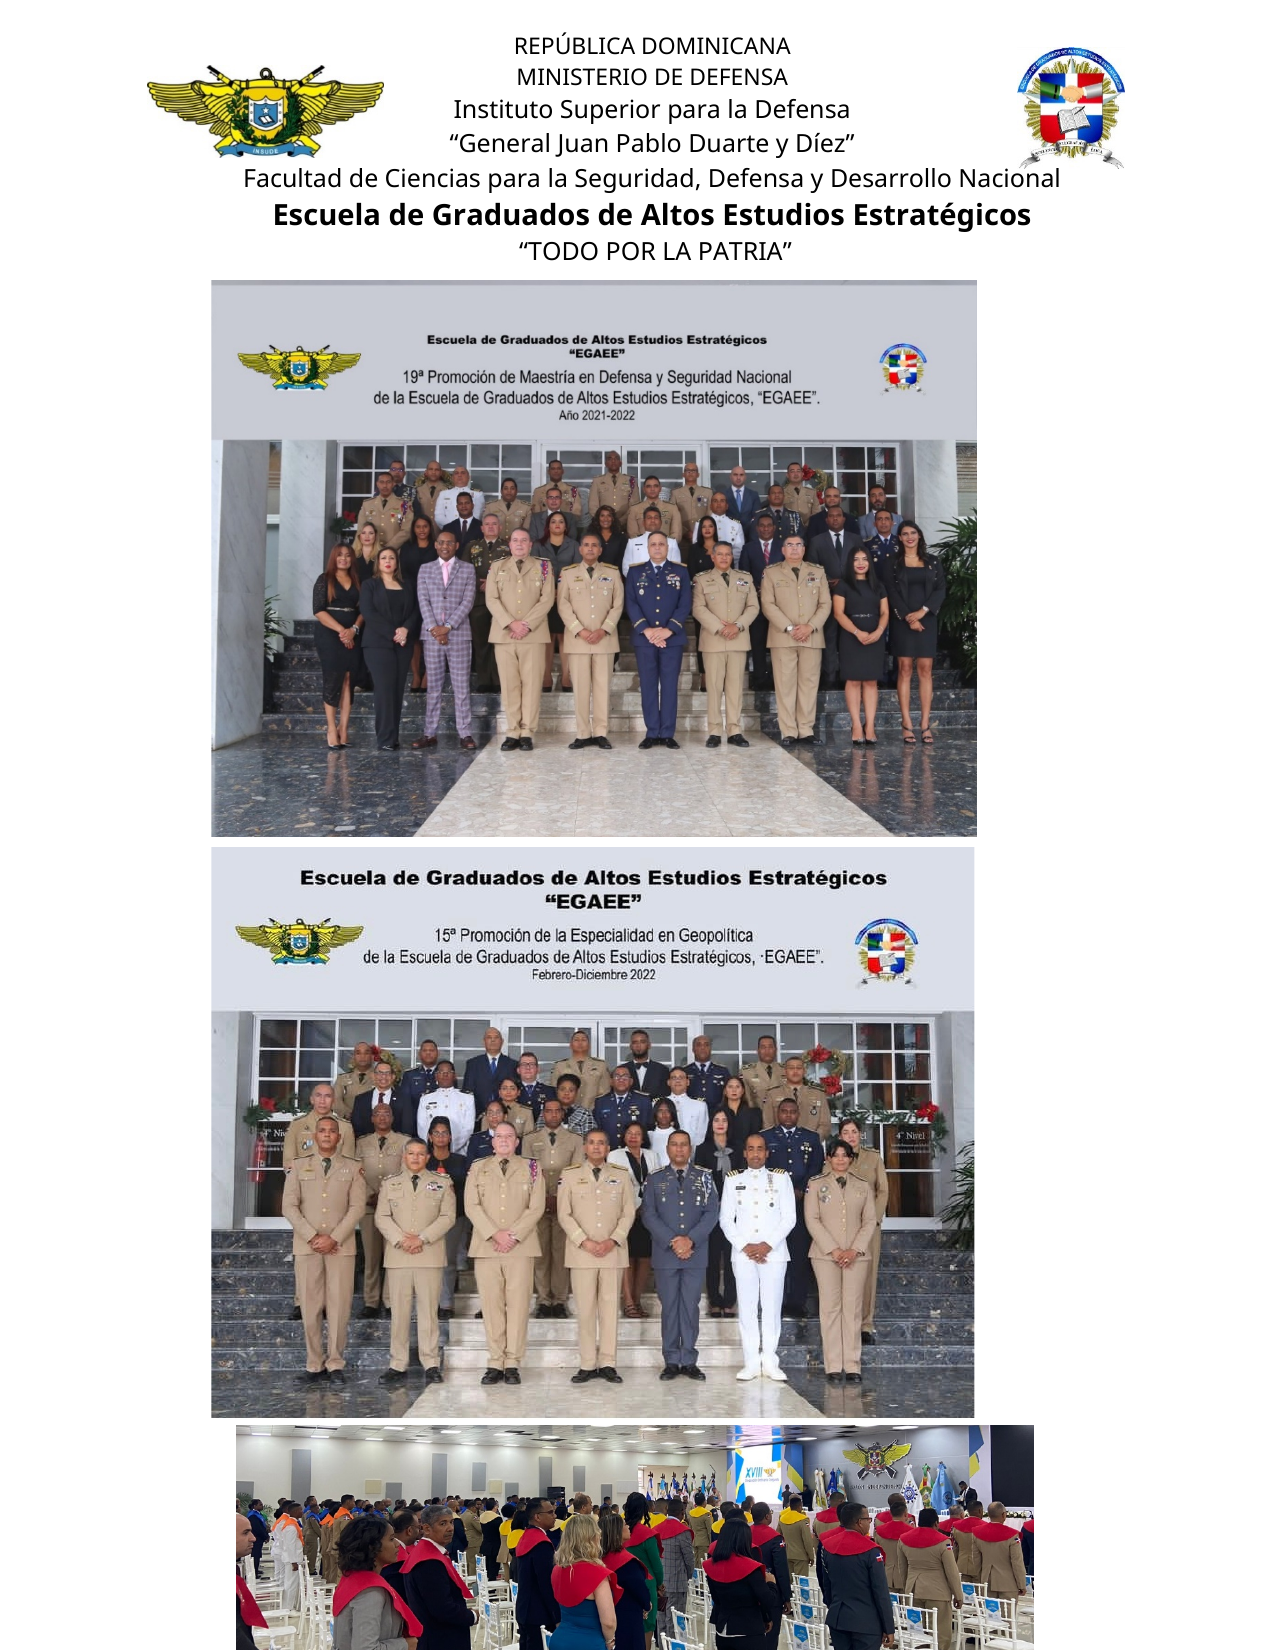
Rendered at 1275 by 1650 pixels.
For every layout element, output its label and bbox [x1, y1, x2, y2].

picture [147, 65, 384, 158]
picture [236, 1425, 1034, 1650]
picture [1017, 47, 1125, 169]
picture [211, 847, 975, 1420]
picture [211, 280, 977, 837]
